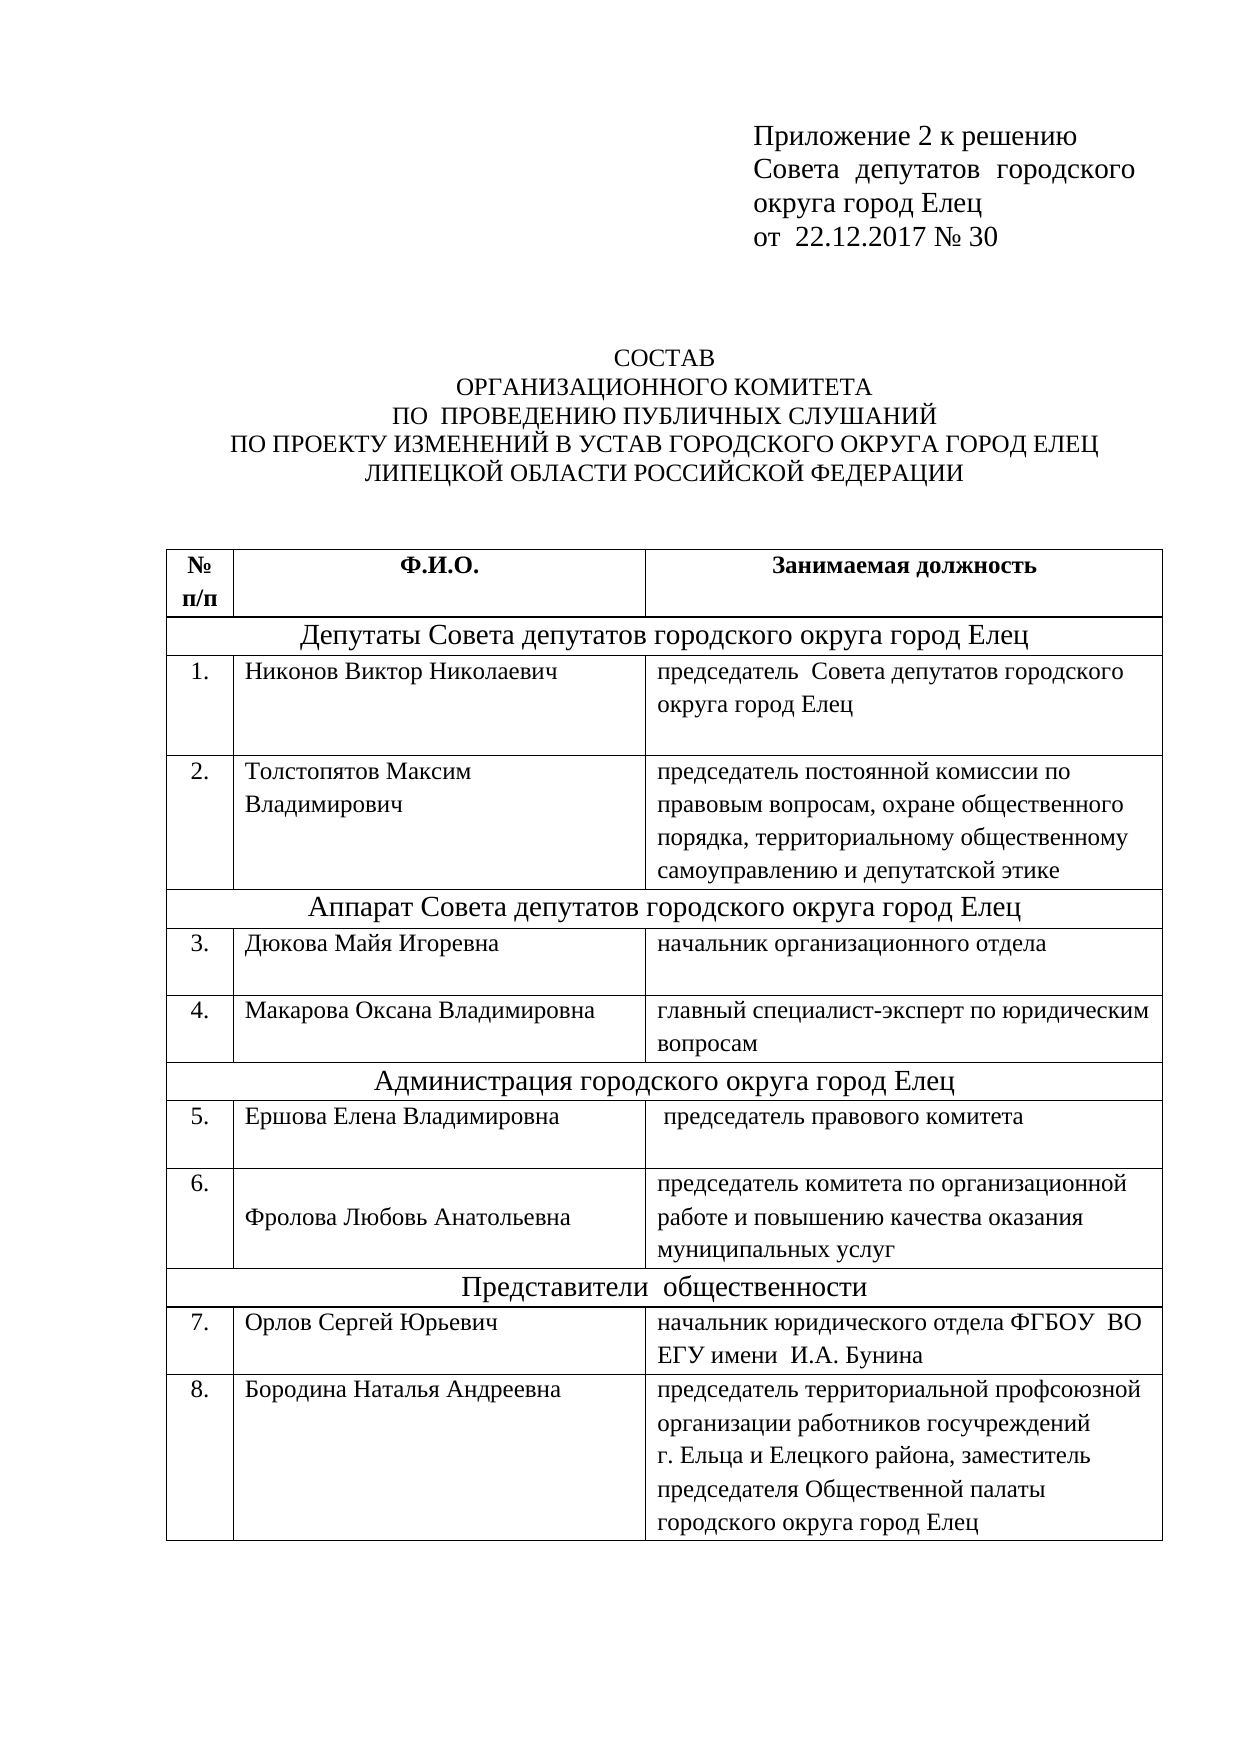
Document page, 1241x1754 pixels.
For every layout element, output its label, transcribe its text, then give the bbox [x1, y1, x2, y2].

text ПО ПРОВЕДЕНИЮ ПУБЛИЧНЫХ СЛУШАНИЙ [177, 401, 1152, 429]
table_cell Ершова Елена Владимировна [234, 1101, 645, 1167]
text ОРГАНИЗАЦИОННОГО КОМИТЕТА [177, 372, 1152, 401]
table_cell председатель правового комитета [646, 1101, 1162, 1167]
table_cell 2. [167, 756, 233, 888]
table_cell Депутаты Совета депутатов городского округа город Елец [167, 618, 1162, 655]
table_cell Бородина Наталья Андреевна [234, 1375, 645, 1540]
table_cell Дюкова Майя Игоревна [234, 929, 645, 994]
text ЛИПЕЦКОЙ ОБЛАСТИ РОССИЙСКОЙ ФЕДЕРАЦИИ [177, 458, 1152, 487]
text от 22.12.2017 № 30 [177, 219, 1152, 252]
table_cell 3. [167, 929, 233, 994]
table_cell главный специалист-эксперт по юридическим вопросам [646, 996, 1162, 1062]
table_cell Никонов Виктор Николаевич [234, 656, 645, 755]
table_cell 4. [167, 996, 233, 1062]
table_cell 7. [167, 1308, 233, 1373]
table_cell Орлов Сергей Юрьевич [234, 1308, 645, 1373]
table_cell 1. [167, 656, 233, 755]
table_cell Представители общественности [167, 1269, 1162, 1306]
table_cell 8. [167, 1375, 233, 1540]
text ПО ПРОЕКТУ ИЗМЕНЕНИЙ В УСТАВ ГОРОДСКОГО ОКРУГА ГОРОД ЕЛЕЦ [177, 429, 1152, 458]
table_cell председатель комитета по организационной работе и повышению качества оказания муниципальных услуг [646, 1169, 1162, 1268]
text Приложение 2 к решению [177, 118, 1152, 152]
table_cell начальник организационного отдела [646, 929, 1162, 994]
table_header Ф.И.О. [234, 550, 645, 616]
table_cell Фролова Любовь Анатольевна [234, 1169, 645, 1268]
table_cell Администрация городского округа город Елец [167, 1063, 1162, 1100]
table_cell Макарова Оксана Владимировна [234, 996, 645, 1062]
table_cell 6. [167, 1169, 233, 1268]
table_cell Толстопятов Максим Владимирович [234, 756, 645, 888]
text СОСТАВ [177, 343, 1152, 372]
table_cell начальник юридического отдела ФГБОУ ВО ЕГУ имени И.А. Бунина [646, 1308, 1162, 1373]
table_cell председатель постоянной комиссии по правовым вопросам, охране общественного порядка, территориальному общественному самоуправлению и депутатской этике [646, 756, 1162, 888]
table_cell 5. [167, 1101, 233, 1167]
table_header Занимаемая должность [646, 550, 1162, 616]
table_cell Аппарат Совета депутатов городского округа город Елец [167, 890, 1162, 927]
table_cell председатель Совета депутатов городского округа город Елец [646, 656, 1162, 755]
text Совета депутатов городского округа город Елец [177, 152, 1152, 219]
table_header № п/п [167, 550, 233, 616]
table_cell председатель территориальной профсоюзной организации работников госучреждений г. Ельца и Елецкого района, заместитель председателя Общественной палаты городского округа город Елец [646, 1375, 1162, 1540]
